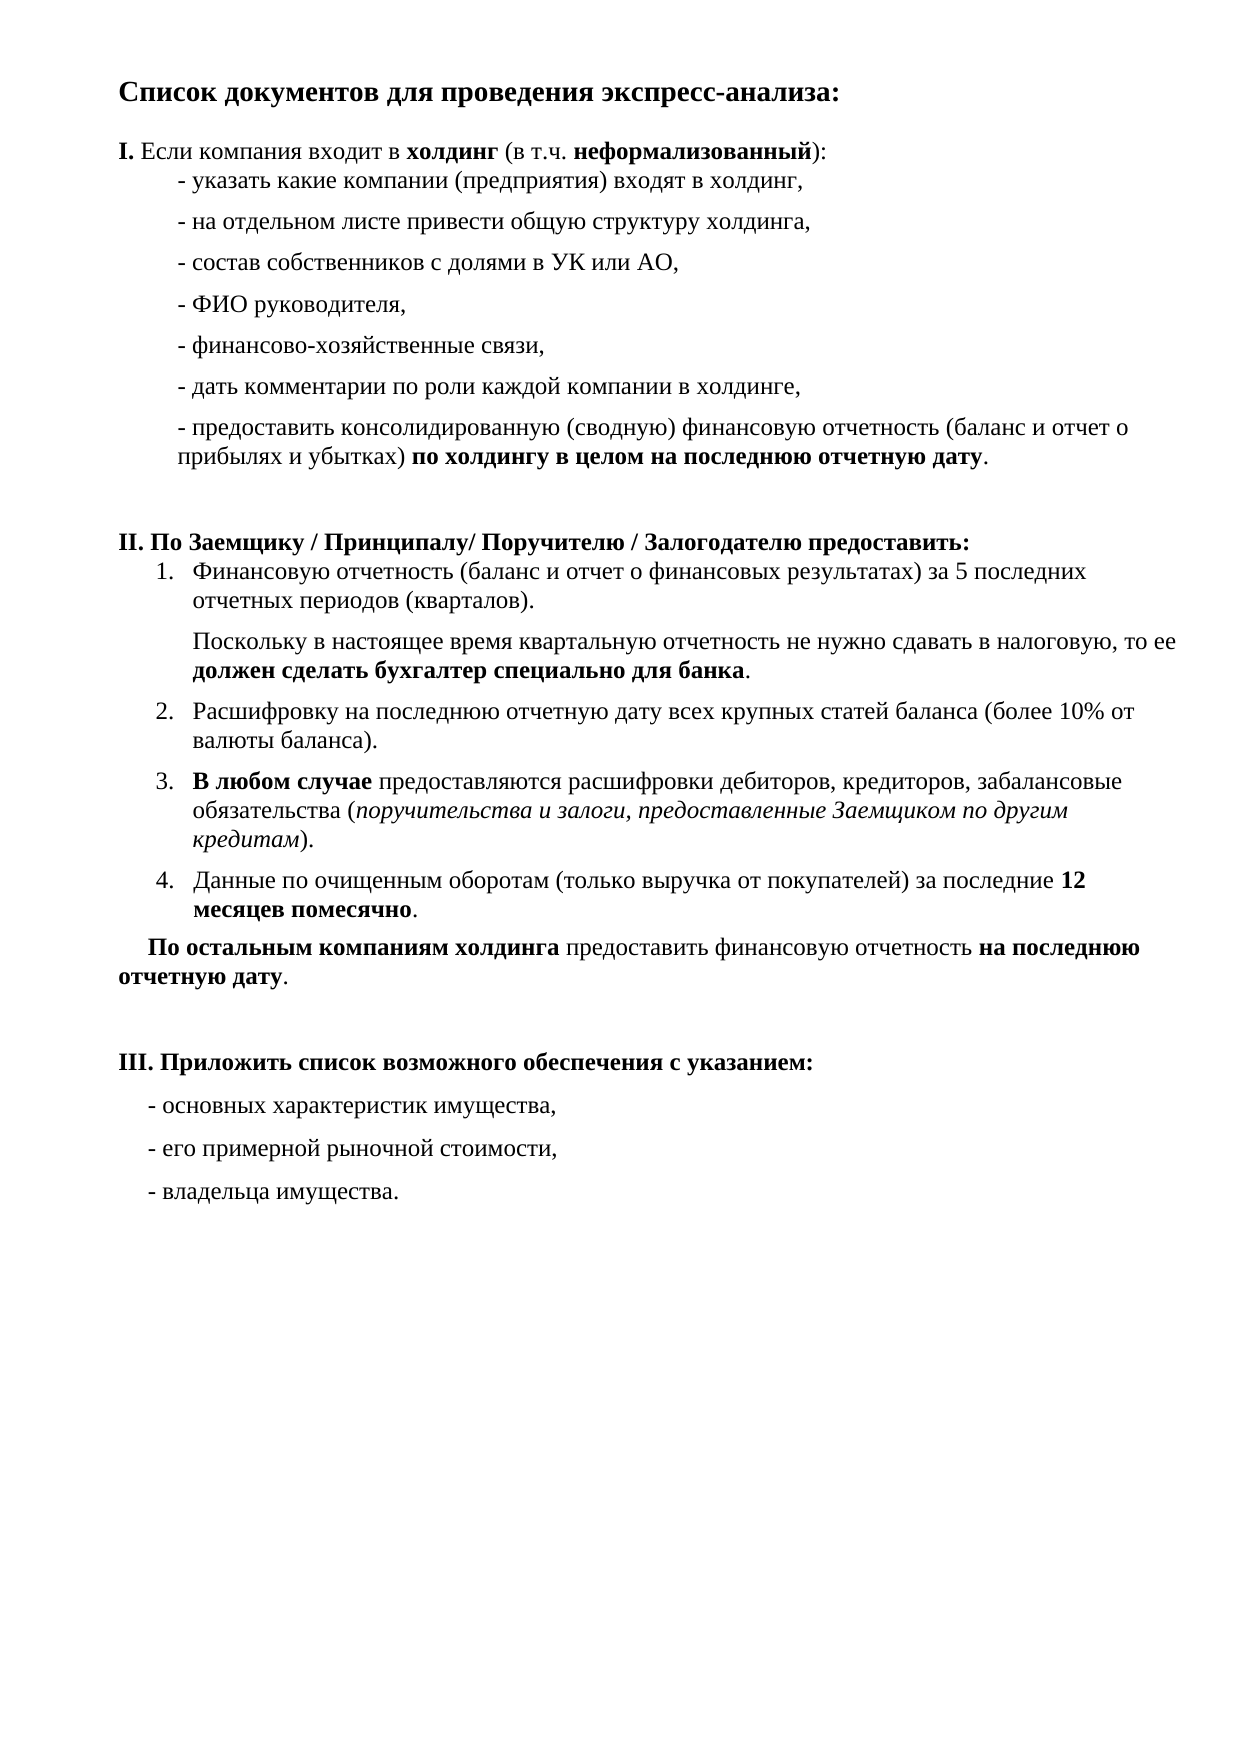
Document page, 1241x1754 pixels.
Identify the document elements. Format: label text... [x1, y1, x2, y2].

text - основных характеристик имущества, [118, 1090, 1181, 1119]
text I. Если компания входит в холдинг (в т.ч. неформализованный): [118, 136, 1181, 165]
text По остальным компаниям холдинга предоставить финансовую отчетность на последнюю отчетную дату. [118, 932, 1181, 989]
text - дать комментарии по роли каждой компании в холдинге, [177, 371, 1181, 400]
text - состав собственников с долями в УК или АО, [177, 247, 1181, 276]
text - владельца имущества. [118, 1176, 1181, 1205]
text II. По Заемщику / Принципалу/ Поручителю / Залогодателю предоставить: [118, 527, 1181, 556]
text - на отдельном листе привести общую структуру холдинга, [177, 206, 1181, 235]
list Финансовую отчетность (баланс и отчет о финансовых результатах) за 5 последних отчетных периодов (кварталов). [155, 556, 1181, 614]
text Поскольку в настоящее время квартальную отчетность не нужно сдавать в налоговую, то ее должен сделать бухгалтер специально для банка. [192, 626, 1181, 684]
text - предоставить консолидированную (сводную) финансовую отчетность (баланс и отчет о прибылях и убытках) по холдингу в целом на последнюю отчетную дату. [177, 412, 1181, 470]
text III. Приложить список возможного обеспечения с указанием: [118, 1047, 1181, 1076]
list В любом случае предоставляются расшифровки дебиторов, кредиторов, забалансовые обязательства (поручительства и залоги, предоставленные Заемщиком по другим кредитам). [155, 766, 1181, 852]
list Данные по очищенным оборотам (только выручка от покупателей) за последние 12 месяцев помесячно. [156, 865, 1181, 922]
list Расшифровку на последнюю отчетную дату всех крупных статей баланса (более 10% от валюты баланса). [155, 696, 1181, 754]
text - его примерной рыночной стоимости, [118, 1133, 1181, 1162]
text - финансово-хозяйственные связи, [177, 330, 1181, 359]
text Список документов для проведения экспресс-анализа: [118, 74, 1181, 107]
text - ФИО руководителя, [177, 289, 1181, 317]
text - указать какие компании (предприятия) входят в холдинг, [177, 165, 1181, 194]
